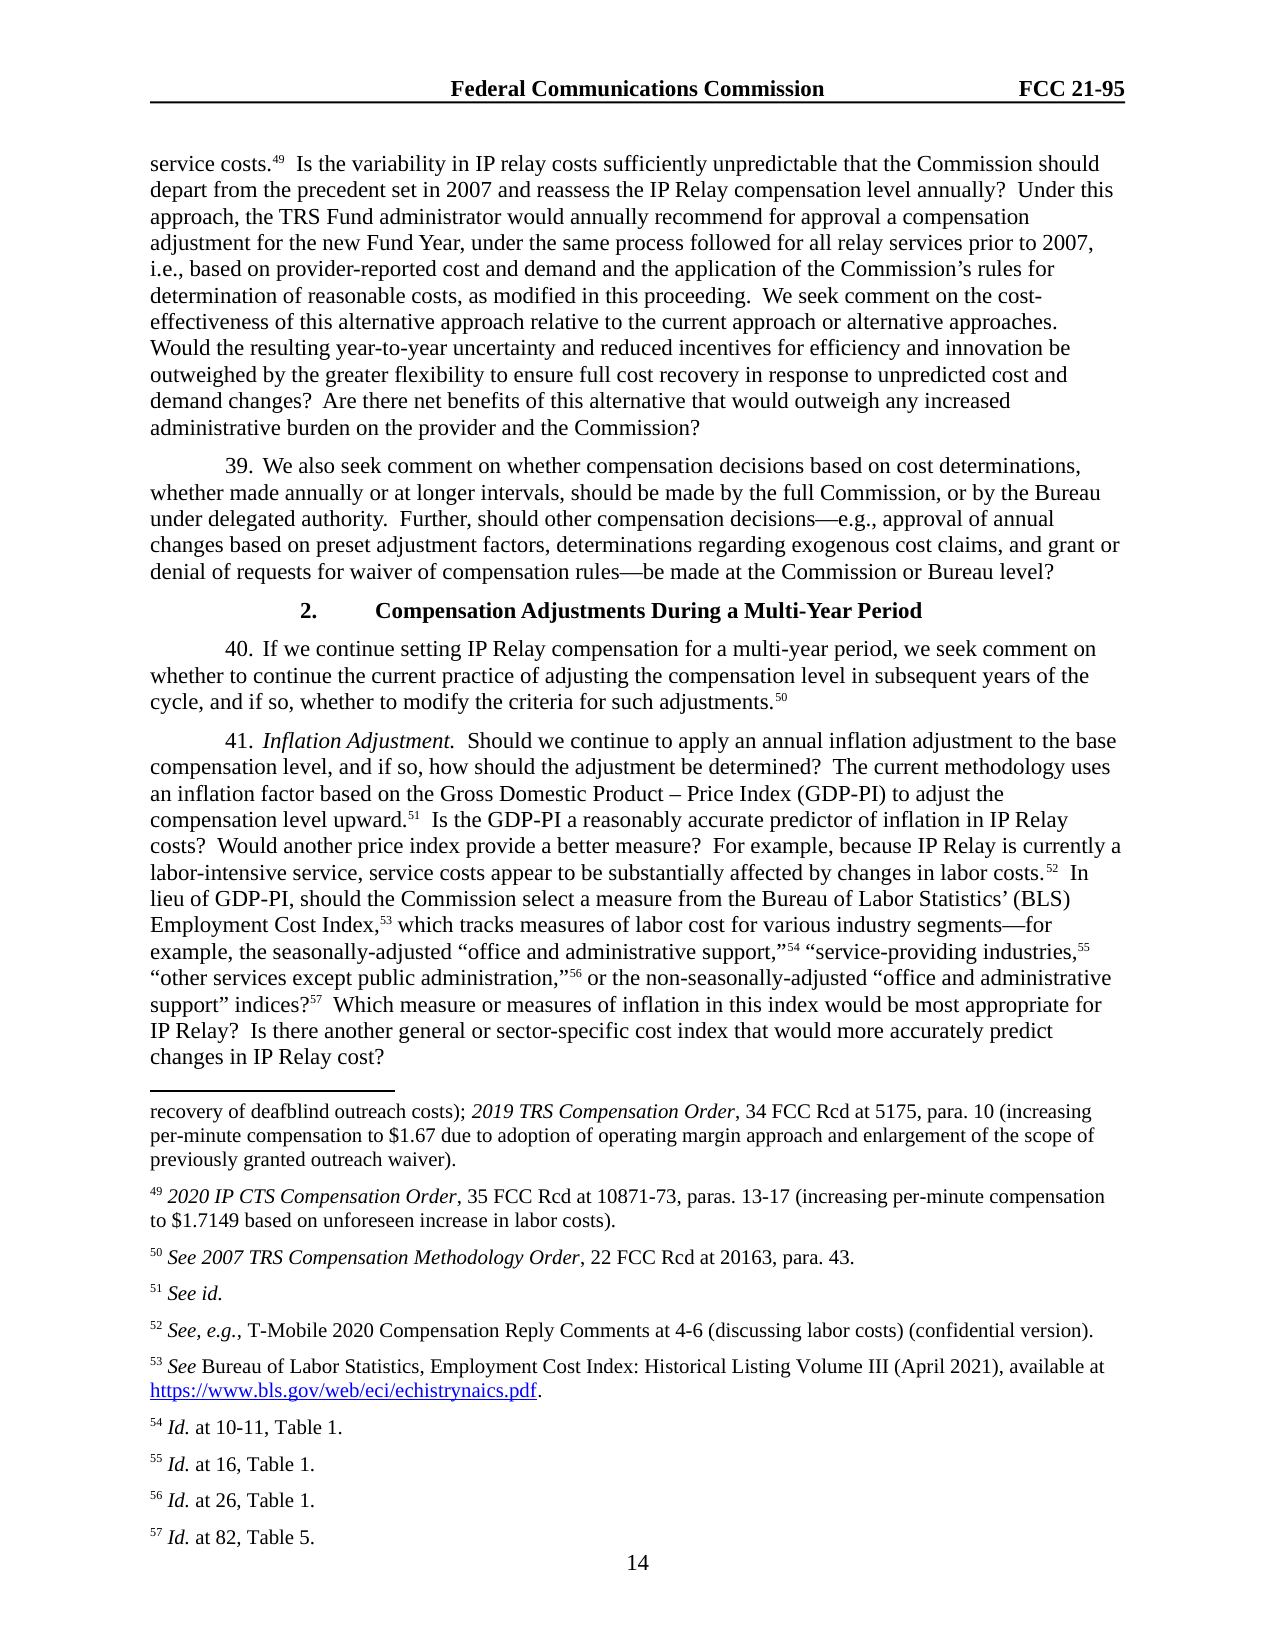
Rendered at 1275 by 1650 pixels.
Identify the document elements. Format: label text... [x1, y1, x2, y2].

text If we continue setting IP Relay compensation for a multi-year period, we seek comment on whether to continue the current practice of adjusting the compensation level in subsequent years of the cycle, and if so, whether to modify the criteria for such adjustments. [150, 636, 1125, 714]
text Inflation Adjustment. Should we continue to apply an annual inflation adjustment to the base compensation level, and if so, how should the adjustment be determined? The current methodology uses an inflation factor based on the Gross Domestic Product – Price Index (GDP-PI) to adjust the compensation level upward. Is the GDP-PI a reasonably accurate predictor of inflation in IP Relay costs? Would another price index provide a better measure? For example, because IP Relay is currently a labor-intensive service, service costs appear to be substantially affected by changes in labor costs. In lieu of GDP-PI, should the Commission select a measure from the Bureau of Labor Statistics’ (BLS) Employment Cost Index, which tracks measures of labor cost for various industry segments—for example, the seasonally-adjusted “office and administrative support,” “service-providing industries, “other services except public administration,” or the non-seasonally-adjusted “office and administrative support” indices? Which measure or measures of inflation in this index would be most appropriate for IP Relay? Is there another general or sector-specific cost index that would more accurately predict changes in IP Relay cost? [150, 727, 1125, 1070]
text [150, 150, 1125, 440]
subtitle Compensation Adjustments During a Multi-Year Period [300, 597, 1125, 623]
text We also seek comment on whether compensation decisions based on cost determinations, whether made annually or at longer intervals, should be made by the full Commission, or by the Bureau under delegated authority. Further, should other compensation decisions—e.g., approval of annual changes based on preset adjustment factors, determinations regarding exogenous cost claims, and grant or denial of requests for waiver of compensation rules—be made at the Commission or Bureau level? [150, 452, 1125, 584]
